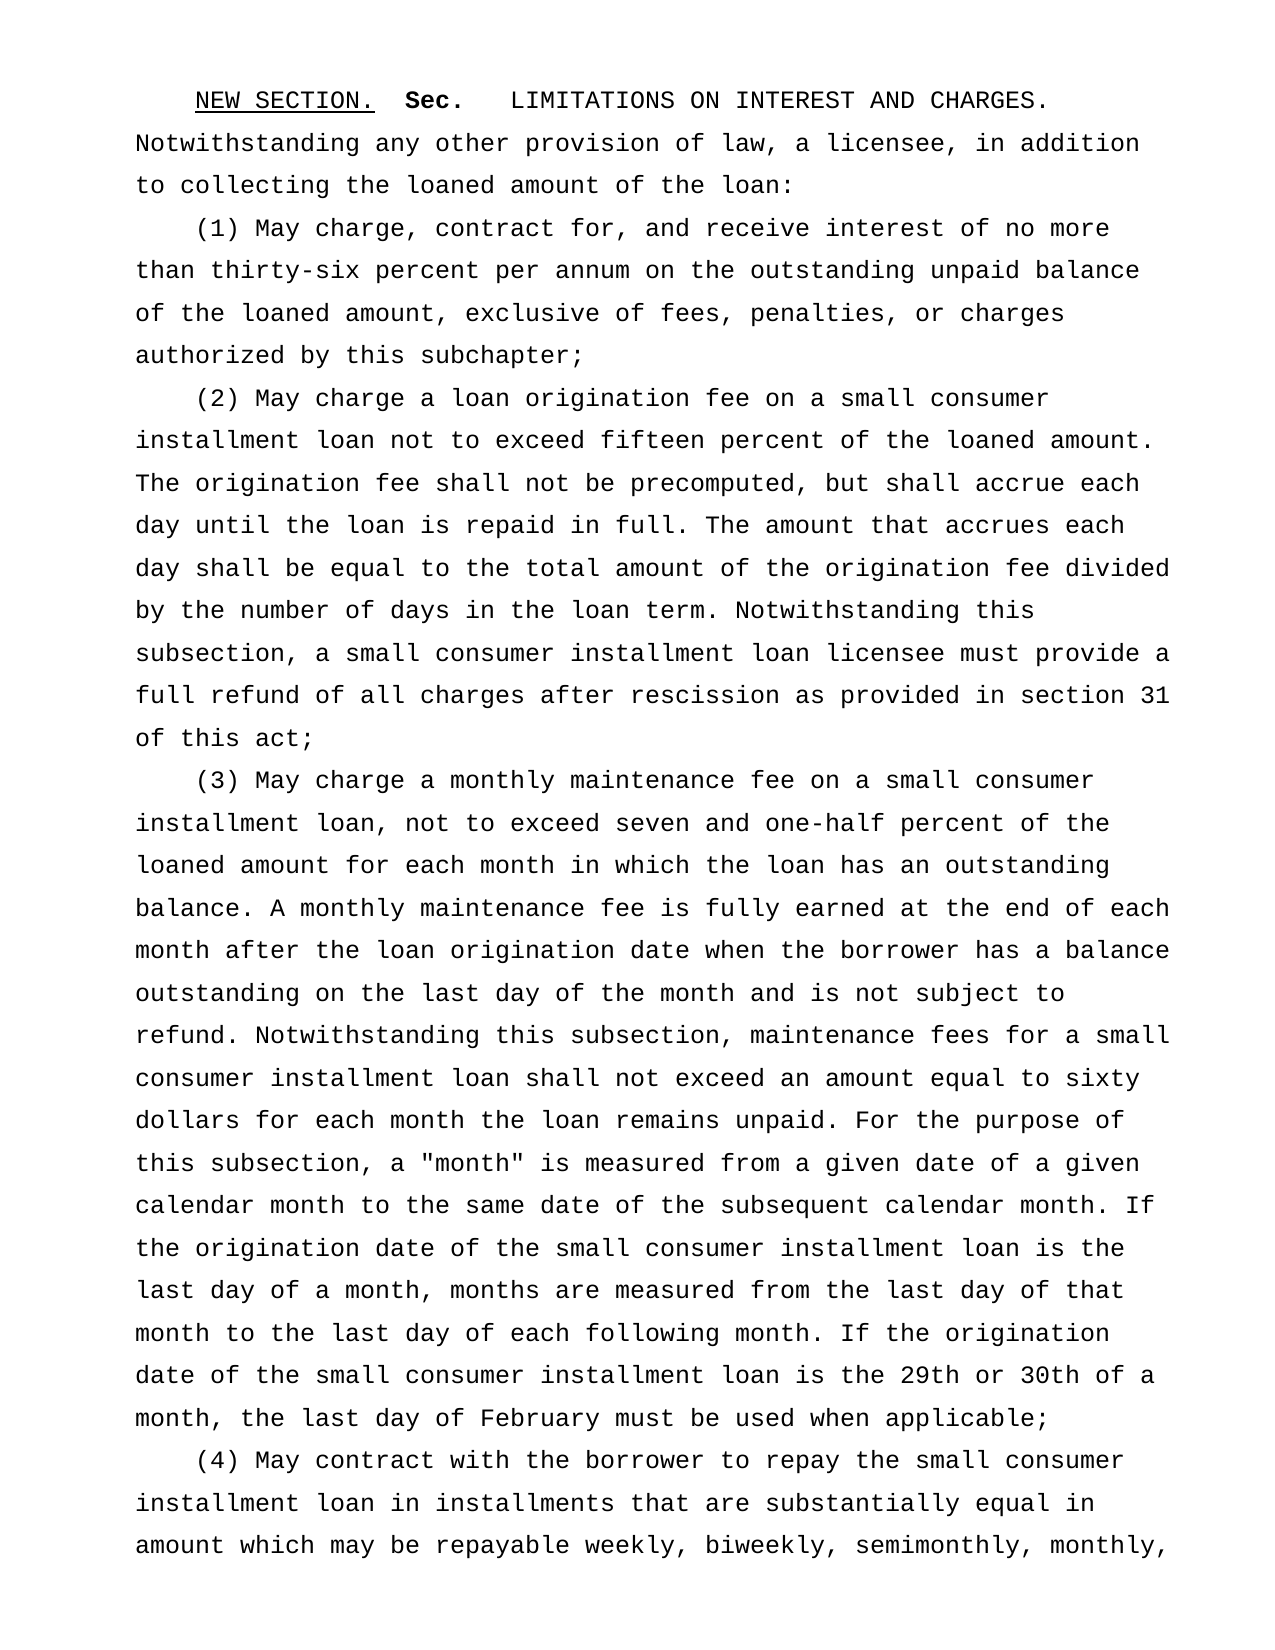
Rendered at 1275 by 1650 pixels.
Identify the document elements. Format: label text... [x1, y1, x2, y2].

text (1) May charge, contract for, and receive interest of no more than thirty-six percent per annum on the outstanding unpaid balance of the loaned amount, exclusive of fees, penalties, or charges authorized by this subchapter; [135, 202, 1170, 372]
text NEW SECTION. Sec. LIMITATIONS ON INTEREST AND CHARGES. Notwithstanding any other provision of law, a licensee, in addition to collecting the loaned amount of the loan: [135, 75, 1170, 202]
text (2) May charge a loan origination fee on a small consumer installment loan not to exceed fifteen percent of the loaned amount. The origination fee shall not be precomputed, but shall accrue each day until the loan is repaid in full. The amount that accrues each day shall be equal to the total amount of the origination fee divided by the number of days in the loan term. Notwithstanding this subsection, a small consumer installment loan licensee must provide a full refund of all charges after rescission as provided in section 31 of this act; [135, 372, 1170, 755]
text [135, 1435, 1170, 1562]
text (3) May charge a monthly maintenance fee on a small consumer installment loan, not to exceed seven and one-half percent of the loaned amount for each month in which the loan has an outstanding balance. A monthly maintenance fee is fully earned at the end of each month after the loan origination date when the borrower has a balance outstanding on the last day of the month and is not subject to refund. Notwithstanding this subsection, maintenance fees for a small consumer installment loan shall not exceed an amount equal to sixty dollars for each month the loan remains unpaid. For the purpose of this subsection, a "month" is measured from a given date of a given calendar month to the same date of the subsequent calendar month. If the origination date of the small consumer installment loan is the last day of a month, months are measured from the last day of that month to the last day of each following month. If the origination date of the small consumer installment loan is the 29th or 30th of a month, the last day of February must be used when applicable; [135, 755, 1170, 1435]
